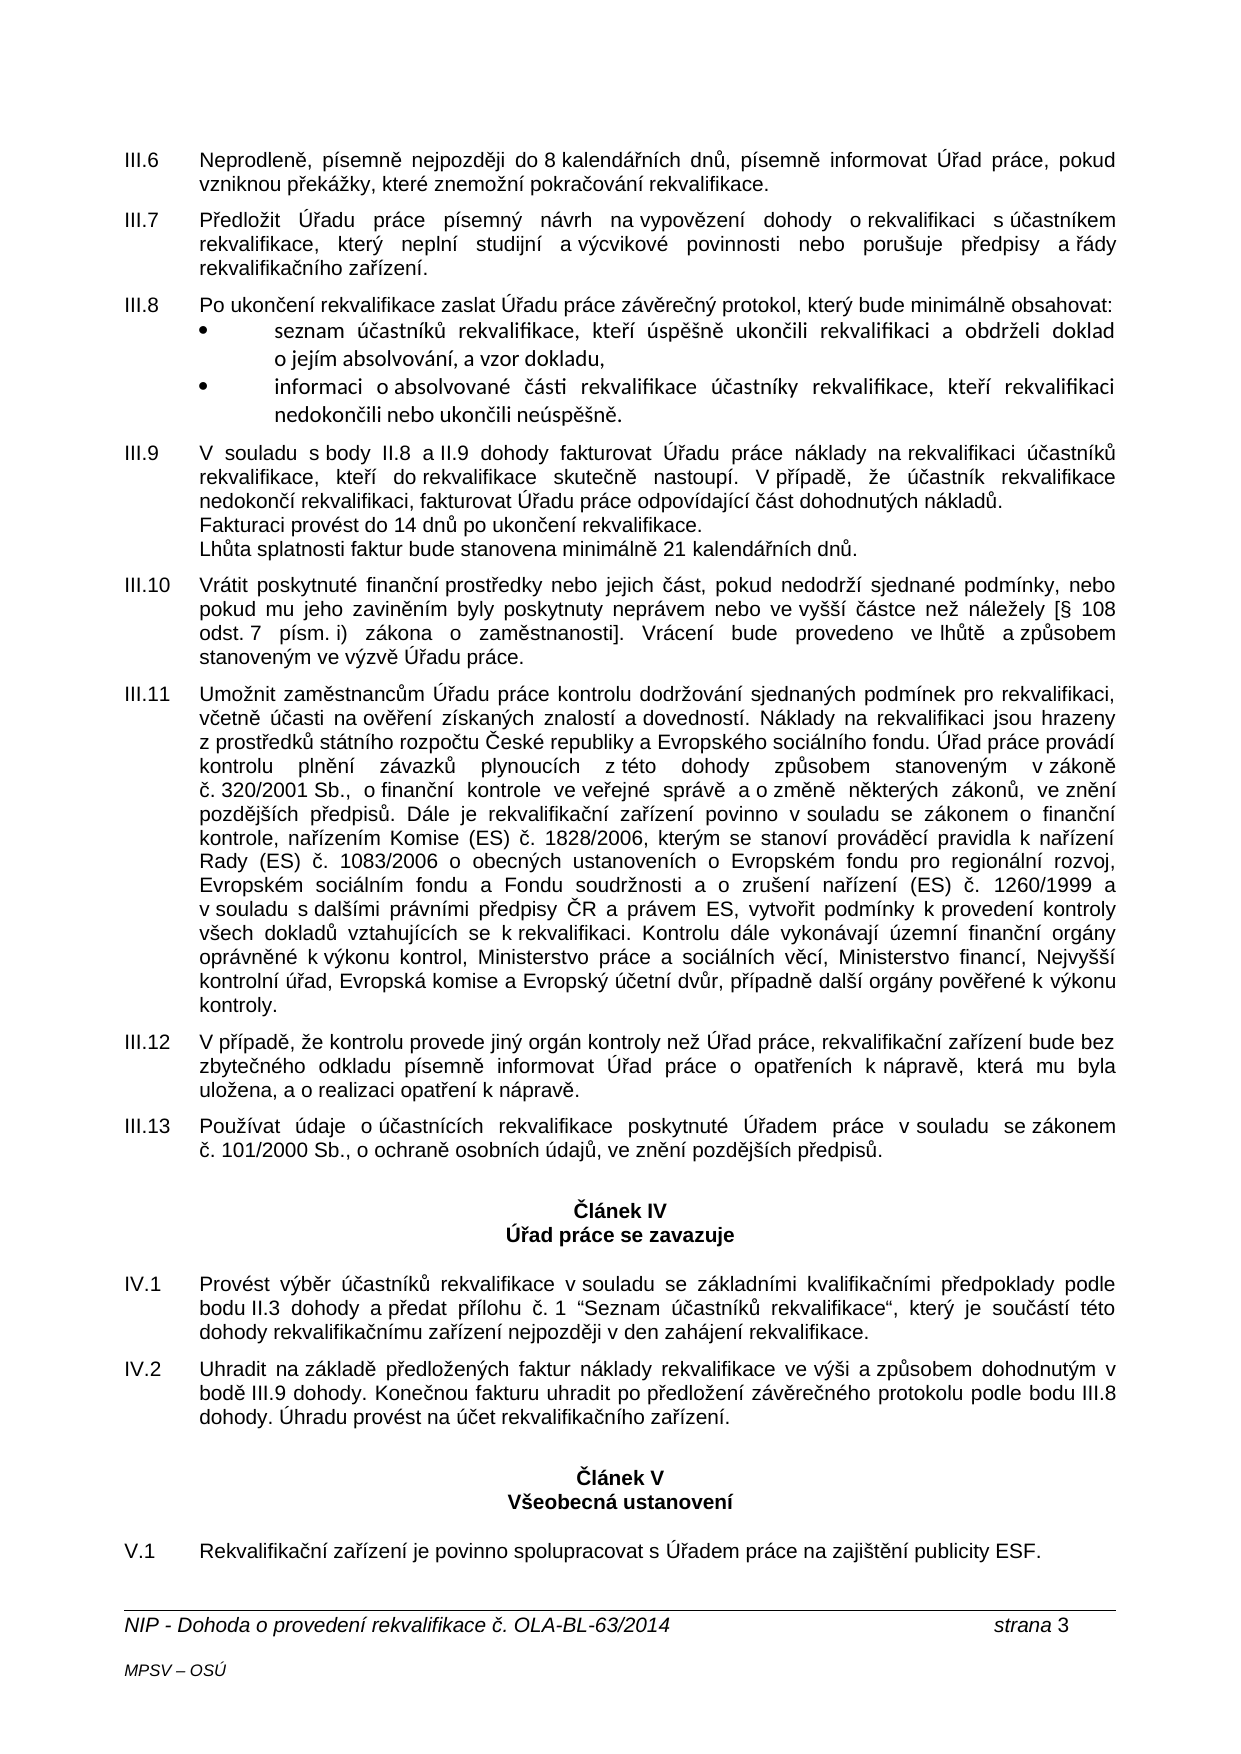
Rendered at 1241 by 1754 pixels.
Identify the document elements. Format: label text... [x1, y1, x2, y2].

text Vrátit poskytnuté finanční prostředky nebo jejich část, pokud nedodrží sjednané podmínky, nebo pokud mu jeho zaviněním byly poskytnuty neprávem nebo ve vyšší částce než náležely [§ 108 odst. 7 písm. i) zákona o zaměstnanosti]. Vrácení bude provedeno ve lhůtě a způsobem stanoveným ve výzvě Úřadu práce. [124, 573, 1116, 669]
text Rekvalifikační zařízení je povinno spolupracovat s Úřadem práce na zajištění publicity ESF. [124, 1539, 1116, 1563]
list Provést výběr účastníků rekvalifikace v souladu se základními kvalifikačními předpoklady podle bodu II.3 dohody a předat přílohu č. 1 “Seznam účastníků rekvalifikace“, který je součástí této dohody rekvalifikačnímu zařízení nejpozději v den zahájení rekvalifikace. [124, 1272, 1116, 1344]
text Úřad práce se zavazuje [124, 1223, 1116, 1247]
text Článek V [124, 1466, 1116, 1490]
text Všeobecná ustanovení [124, 1490, 1116, 1514]
text Neprodleně, písemně nejpozději do 8 kalendářních dnů, písemně informovat Úřad práce, pokud vzniknou překážky, které znemožní pokračování rekvalifikace. [124, 148, 1116, 196]
text V souladu s body II.8 a II.9 dohody fakturovat Úřadu práce náklady na rekvalifikaci účastníků rekvalifikace, kteří do rekvalifikace skutečně nastoupí. V případě, že účastník rekvalifikace nedokončí rekvalifikaci, fakturovat Úřadu práce odpovídající část dohodnutých nákladů. Fakturaci provést do 14 dnů po ukončení rekvalifikace. Lhůta splatnosti faktur bude stanovena minimálně 21 kalendářních dnů. [124, 441, 1116, 561]
text Po ukončení rekvalifikace zaslat Úřadu práce závěrečný protokol, který bude minimálně obsahovat: [124, 292, 1116, 316]
text Používat údaje o účastnících rekvalifikace poskytnuté Úřadem práce v souladu se zákonem č. 101/2000 Sb., o ochraně osobních údajů, ve znění pozdějších předpisů. [124, 1114, 1116, 1162]
text V případě, že kontrolu provede jiný orgán kontroly než Úřad práce, rekvalifikační zařízení bude bez zbytečného odkladu písemně informovat Úřad práce o opatřeních k nápravě, která mu byla uložena, a o realizaci opatření k nápravě. [124, 1029, 1116, 1101]
list Uhradit na základě předložených faktur náklady rekvalifikace ve výši a způsobem dohodnutým v bodě III.9 dohody. Konečnou fakturu uhradit po předložení závěrečného protokolu podle bodu III.8 dohody. Úhradu provést na účet rekvalifikačního zařízení. [124, 1357, 1116, 1428]
list informaci o absolvované části rekvalifikace účastníky rekvalifikace, kteří rekvalifikaci nedokončili nebo ukončili neúspěšně. [199, 372, 1116, 428]
text Předložit Úřadu práce písemný návrh na vypovězení dohody o rekvalifikaci s účastníkem rekvalifikace, který neplní studijní a výcvikové povinnosti nebo porušuje předpisy a řády rekvalifikačního zařízení. [124, 208, 1116, 280]
text Umožnit zaměstnancům Úřadu práce kontrolu dodržování sjednaných podmínek pro rekvalifikaci, včetně účasti na ověření získaných znalostí a dovedností. Náklady na rekvalifikaci jsou hrazeny z prostředků státního rozpočtu České republiky a Evropského sociálního fondu. Úřad práce provádí kontrolu plnění závazků plynoucích z této dohody způsobem stanoveným v zákoně č. 320/2001 Sb., o finanční kontrole ve veřejné správě a o změně některých zákonů, ve znění pozdějších předpisů. Dále je rekvalifikační zařízení povinno v souladu se zákonem o finanční kontrole, nařízením Komise (ES) č. 1828/2006, kterým se stanoví prováděcí pravidla k nařízení Rady (ES) č. 1083/2006 o obecných ustanoveních o Evropském fondu pro regionální rozvoj, Evropském sociálním fondu a Fondu soudržnosti a o zrušení nařízení (ES) č. 1260/1999 a v souladu s dalšími právními předpisy ČR a právem ES, vytvořit podmínky k provedení kontroly všech dokladů vztahujících se k rekvalifikaci. Kontrolu dále vykonávají územní finanční orgány oprávněné k výkonu kontrol, Ministerstvo práce a sociálních věcí, Ministerstvo financí, Nejvyšší kontrolní úřad, Evropská komise a Evropský účetní dvůr, případně další orgány pověřené k výkonu kontroly. [124, 682, 1116, 1017]
list seznam účastníků rekvalifikace, kteří úspěšně ukončili rekvalifikaci a obdrželi doklad o jejím absolvování, a vzor dokladu, [199, 316, 1116, 372]
text Článek IV [124, 1199, 1116, 1223]
